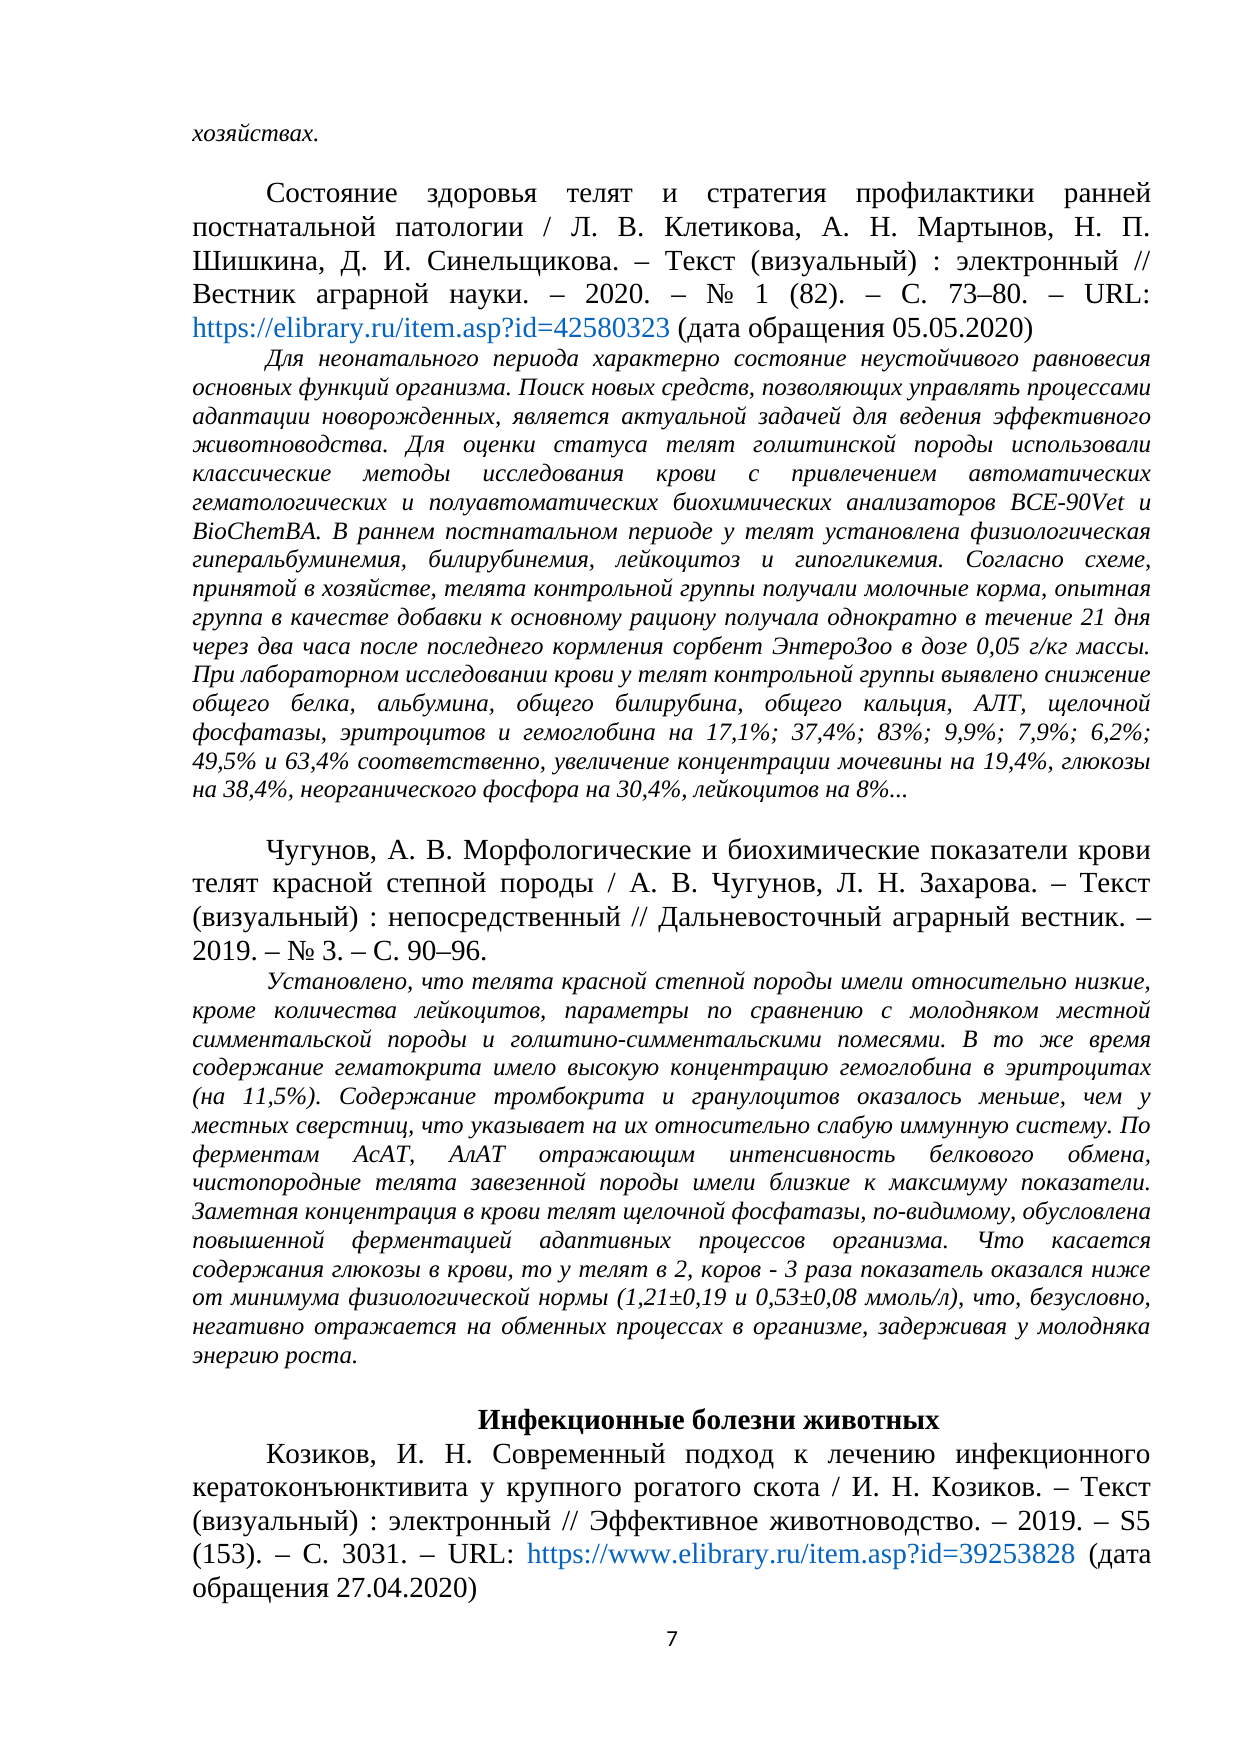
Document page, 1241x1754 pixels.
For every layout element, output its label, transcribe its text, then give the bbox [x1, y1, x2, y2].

text Чугунов, А. В. Морфологические и биохимические показатели крови телят красной степной породы / А. В. Чугунов, Л. Н. Захарова. – Текст (визуальный) : непосредственный // Дальневосточный аграрный вестник. – 2019. – № 3. – С. 90–96. [192, 832, 1152, 966]
text Для неонатального периода характерно состояние неустойчивого равновесия основных функций организма. Поиск новых средств, позволяющих управлять процессами адаптации новорожденных, является актуальной задачей для ведения эффективного животноводства. Для оценки статуса телят голштинской породы использовали классические методы исследования крови с привлечением автоматических гематологических и полуавтоматических биохимических анализаторов BCE-90Vet и BioChemBA. В раннем постнатальном периоде у телят установлена физиологическая гиперальбуминемия, билирубинемия, лейкоцитоз и гипогликемия. Согласно схеме, принятой в хозяйстве, телята контрольной группы получали молочные корма, опытная группа в качестве добавки к основному рациону получала однократно в течение 21 дня через два часа после последнего кормления сорбент ЭнтероЗоо в дозе 0,05 г/кг массы. При лабораторном исследовании крови у телят контрольной группы выявлено снижение общего белка, альбумина, общего билирубина, общего кальция, АЛТ, щелочной фосфатазы, эритроцитов и гемоглобина на 17,1%; 37,4%; 83%; 9,9%; 7,9%; 6,2%; 49,5% и 63,4% соответственно, увеличение концентрации мочевины на 19,4%, глюкозы на 38,4%, неорганического фосфора на 30,4%, лейкоцитов на 8%... [192, 343, 1152, 803]
text Установлено, что телята красной степной породы имели относительно низкие, кроме количества лейкоцитов, параметры по сравнению с молодняком местной симментальской породы и голштино-симментальскими помесями. В то же время содержание гематокрита имело высокую концентрацию гемоглобина в эритроцитах (на 11,5%). Содержание тромбокрита и гранулоцитов оказалось меньше, чем у местных сверстниц, что указывает на их относительно слабую иммунную систему. По ферментам АсАT, АлАТ отражающим интенсивность белкового обмена, чистопородные телята завезенной породы имели близкие к максимуму показатели. Заметная концентрация в крови телят щелочной фосфатазы, по-видимому, обусловлена повышенной ферментацией адаптивных процессов организма. Что касается содержания глюкозы в крови, то у телят в 2, коров - 3 раза показатель оказался ниже от минимума физиологической нормы (1,21±0,19 и 0,53±0,08 ммоль/л), что, безусловно, негативно отражается на обменных процессах в организме, задерживая у молодняка энергию роста. [192, 966, 1152, 1369]
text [192, 118, 1152, 147]
text Инфекционные болезни животных [192, 1402, 1152, 1436]
text Состояние здоровья телят и стратегия профилактики ранней постнатальной патологии / Л. В. Клетикова, А. Н. Мартынов, Н. П. Шишкина, Д. И. Синельщикова. – Текст (визуальный) : электронный // Вестник аграрной науки. – 2020. – № 1 (82). – С. 73–80. – URL: https://elibrary.ru/item.asp?id=42580323 (дата обращения 05.05.2020) [192, 176, 1152, 343]
text Козиков, И. Н. Современный подход к лечению инфекционного кератоконъюнктивита у крупного рогатого скота / И. Н. Козиков. – Текст (визуальный) : электронный // Эффективное животноводство. – 2019. – S5 (153). – С. 3031. – URL: https://www.elibrary.ru/item.asp?id=39253828 (дата обращения 27.04.2020) [192, 1436, 1152, 1603]
